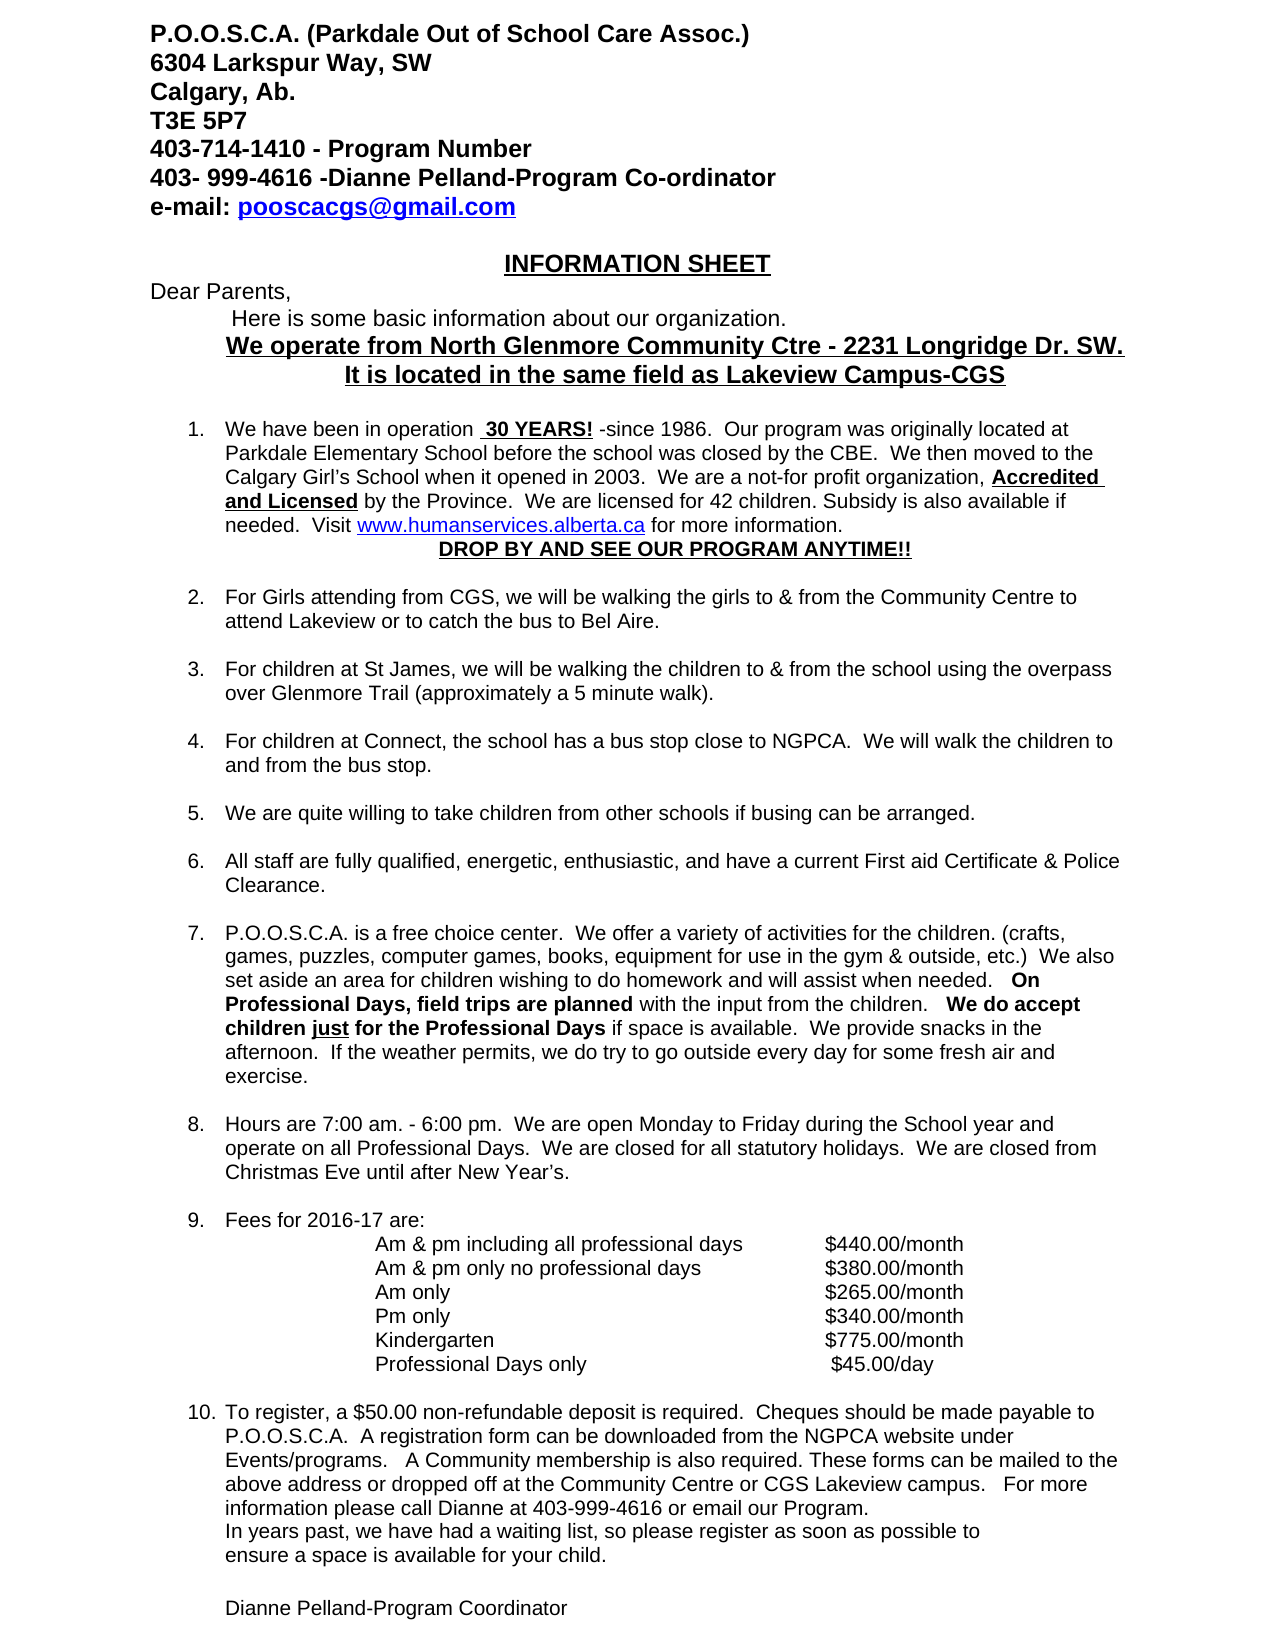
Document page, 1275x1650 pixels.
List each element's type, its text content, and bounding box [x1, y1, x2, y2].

list DROP BY AND SEE OUR PROGRAM ANYTIME!! [225, 537, 1125, 561]
text Dear Parents, [150, 278, 1125, 304]
text 403-714-1410 - Program Number [150, 134, 1125, 163]
text e-mail: pooscacgs@gmail.com [150, 192, 1125, 221]
text Pm only $340.00/month [375, 1304, 1125, 1328]
text 6304 Larkspur Way, SW [150, 48, 1125, 77]
list For Girls attending from CGS, we will be walking the girls to & from the Community Centre to attend Lakeview or to catch the bus to Bel Aire. [187, 585, 1125, 633]
text Professional Days only $45.00/day [375, 1352, 1125, 1376]
text Am only $265.00/month [375, 1280, 1125, 1304]
list For children at Connect, the school has a bus stop close to NGPCA. We will walk the children to and from the bus stop. [187, 729, 1125, 777]
text T3E 5P7 [150, 106, 1125, 134]
text 403- 999-4616 -Dianne Pelland-Program Co-ordinator [150, 163, 1125, 192]
text We operate from North Glenmore Community Ctre - 2231 Longridge Dr. SW. [150, 331, 1125, 360]
text Kindergarten $775.00/month [375, 1328, 1125, 1352]
list For children at St James, we will be walking the children to & from the school using the overpass over Glenmore Trail (approximately a 5 minute walk). [187, 657, 1125, 705]
list Fees for 2016-17 are: [187, 1208, 1125, 1232]
text Am & pm including all professional days $440.00/month [375, 1232, 1125, 1256]
list We are quite willing to take children from other schools if busing can be arranged. [187, 801, 1125, 824]
list P.O.O.S.C.A. is a free choice center. We offer a variety of activities for the children. (crafts, games, puzzles, computer games, books, equipment for use in the gym & outside, etc.) We also set aside an area for children wishing to do homework and will assist when needed. On Professional Days, field trips are planned with the input from the children. We do accept children just for the Professional Days if space is available. We provide snacks in the afternoon. If the weather permits, we do try to go outside every day for some fresh air and exercise. [187, 920, 1125, 1088]
text Here is some basic information about our organization. [150, 304, 1125, 331]
list We have been in operation 30 YEARS! -since 1986. Our program was originally located at Parkdale Elementary School before the school was closed by the CBE. We then moved to the Calgary Girl’s School when it opened in 2003. We are a not-for profit organization, Accredited and Licensed by the Province. We are licensed for 42 children. Subsidy is also available if needed. Visit www.humanservices.alberta.ca for more information. [187, 417, 1125, 537]
text INFORMATION SHEET [150, 249, 1125, 278]
list All staff are fully qualified, energetic, enthusiastic, and have a current First aid Certificate & Police Clearance. [187, 848, 1125, 896]
text ensure a space is available for your child. [225, 1543, 1125, 1567]
text It is located in the same field as Lakeview Campus-CGS [150, 360, 1125, 388]
text In years past, we have had a waiting list, so please register as soon as possible to [225, 1519, 1125, 1543]
text Am & pm only no professional days $380.00/month [375, 1256, 1125, 1280]
text Calgary, Ab. [150, 77, 1125, 106]
list To register, a $50.00 non-refundable deposit is required. Cheques should be made payable to P.O.O.S.C.A. A registration form can be downloaded from the NGPCA website under Events/programs. A Community membership is also required. These forms can be mailed to the above address or dropped off at the Community Centre or CGS Lakeview campus. For more information please call Dianne at 403-999-4616 or email our Program. [187, 1399, 1125, 1519]
list Hours are 7:00 am. - 6:00 pm. We are open Monday to Friday during the School year and operate on all Professional Days. We are closed for all statutory holidays. We are closed from Christmas Eve until after New Year’s. [187, 1112, 1125, 1184]
text P.O.O.S.C.A. (Parkdale Out of School Care Assoc.) [150, 19, 1125, 48]
text Dianne Pelland-Program Coordinator [150, 1596, 1125, 1620]
